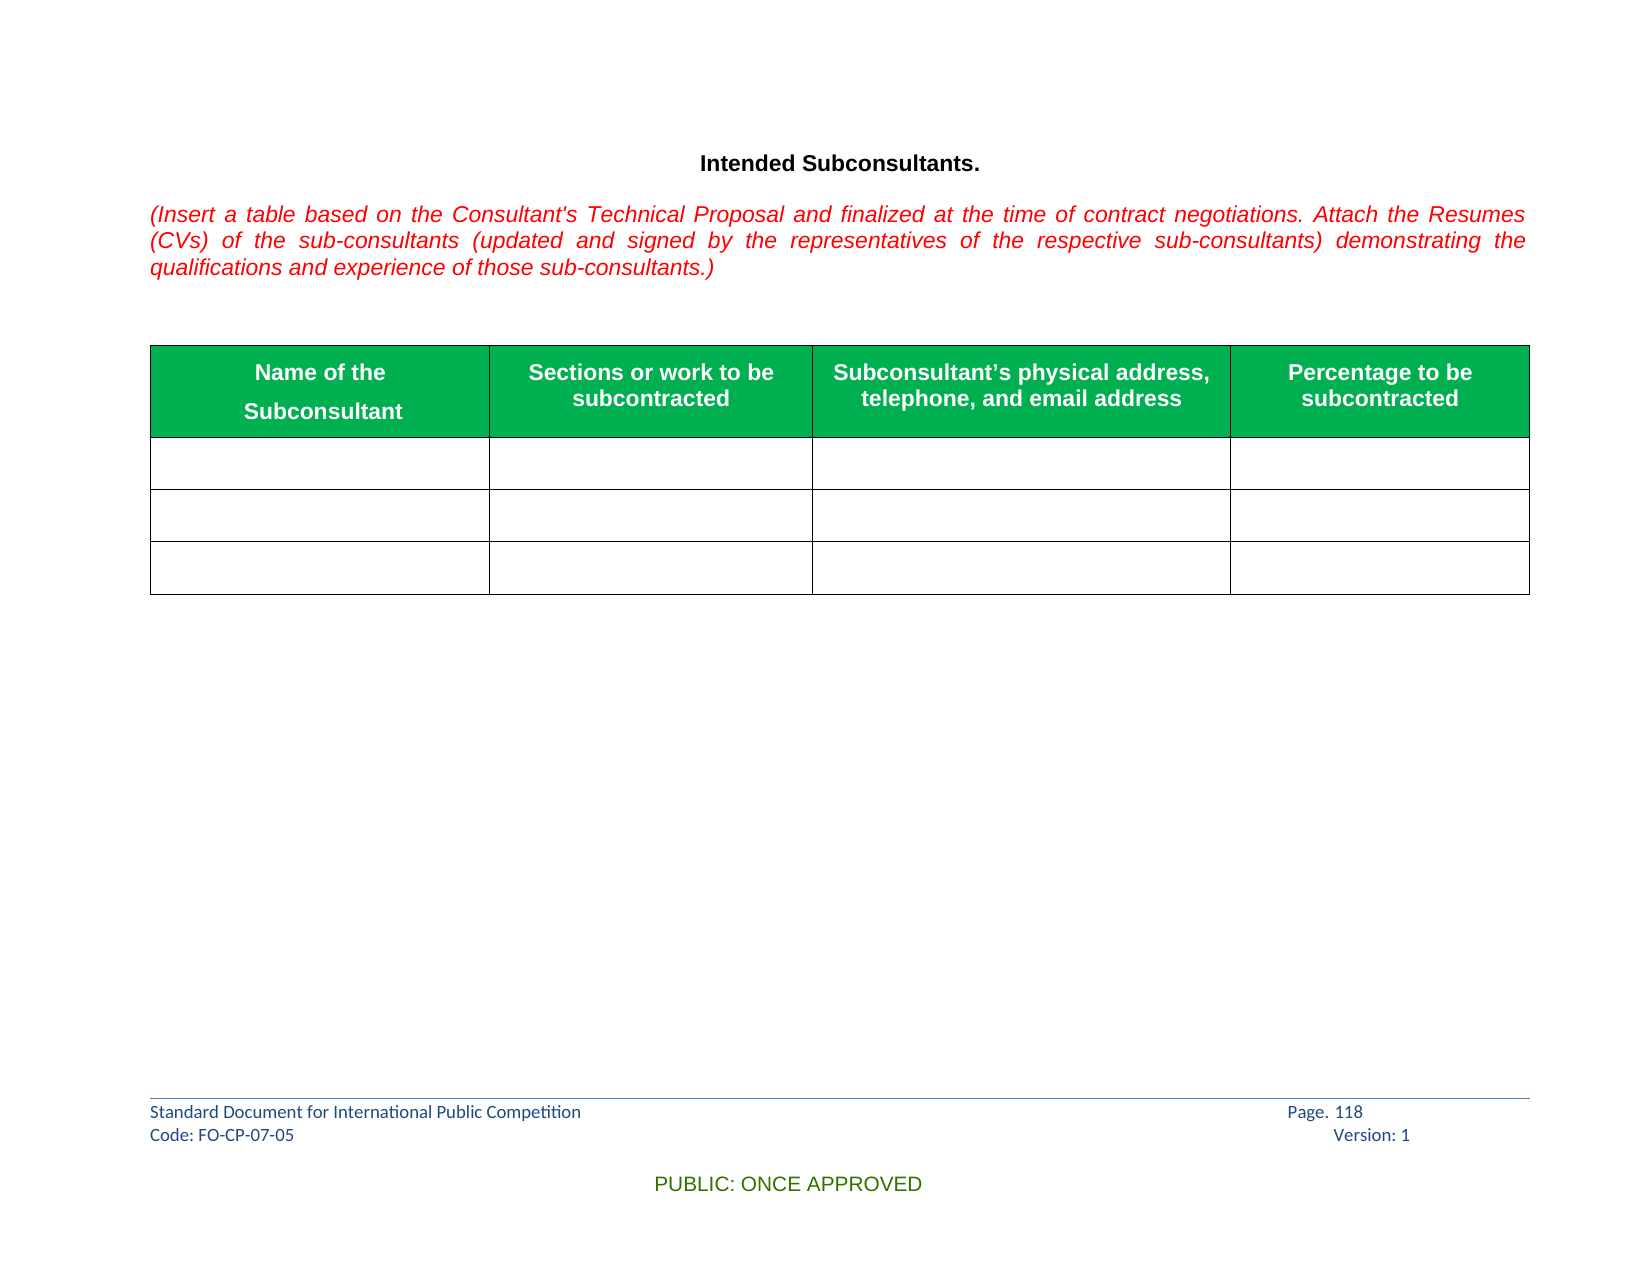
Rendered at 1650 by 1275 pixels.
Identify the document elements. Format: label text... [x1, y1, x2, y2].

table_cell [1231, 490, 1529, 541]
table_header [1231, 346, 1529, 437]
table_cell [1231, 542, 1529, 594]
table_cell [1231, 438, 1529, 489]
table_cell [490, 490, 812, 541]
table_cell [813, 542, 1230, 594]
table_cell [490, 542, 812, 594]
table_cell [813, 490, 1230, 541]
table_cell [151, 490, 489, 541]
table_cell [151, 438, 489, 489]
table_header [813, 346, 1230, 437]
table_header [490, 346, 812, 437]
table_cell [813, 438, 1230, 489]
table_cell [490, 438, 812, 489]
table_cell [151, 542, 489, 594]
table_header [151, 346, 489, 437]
text (Insert a table based on the Consultant's Technical Proposal and finalized at the time of contract negotiations. Attach the Resumes (CVs) of the sub-consultants (updated and signed by the representatives of the respective sub-consultants) demonstrating the qualifications and experience of those sub-consultants.) [150, 201, 1530, 280]
text Intended Subconsultants. [150, 150, 1530, 176]
